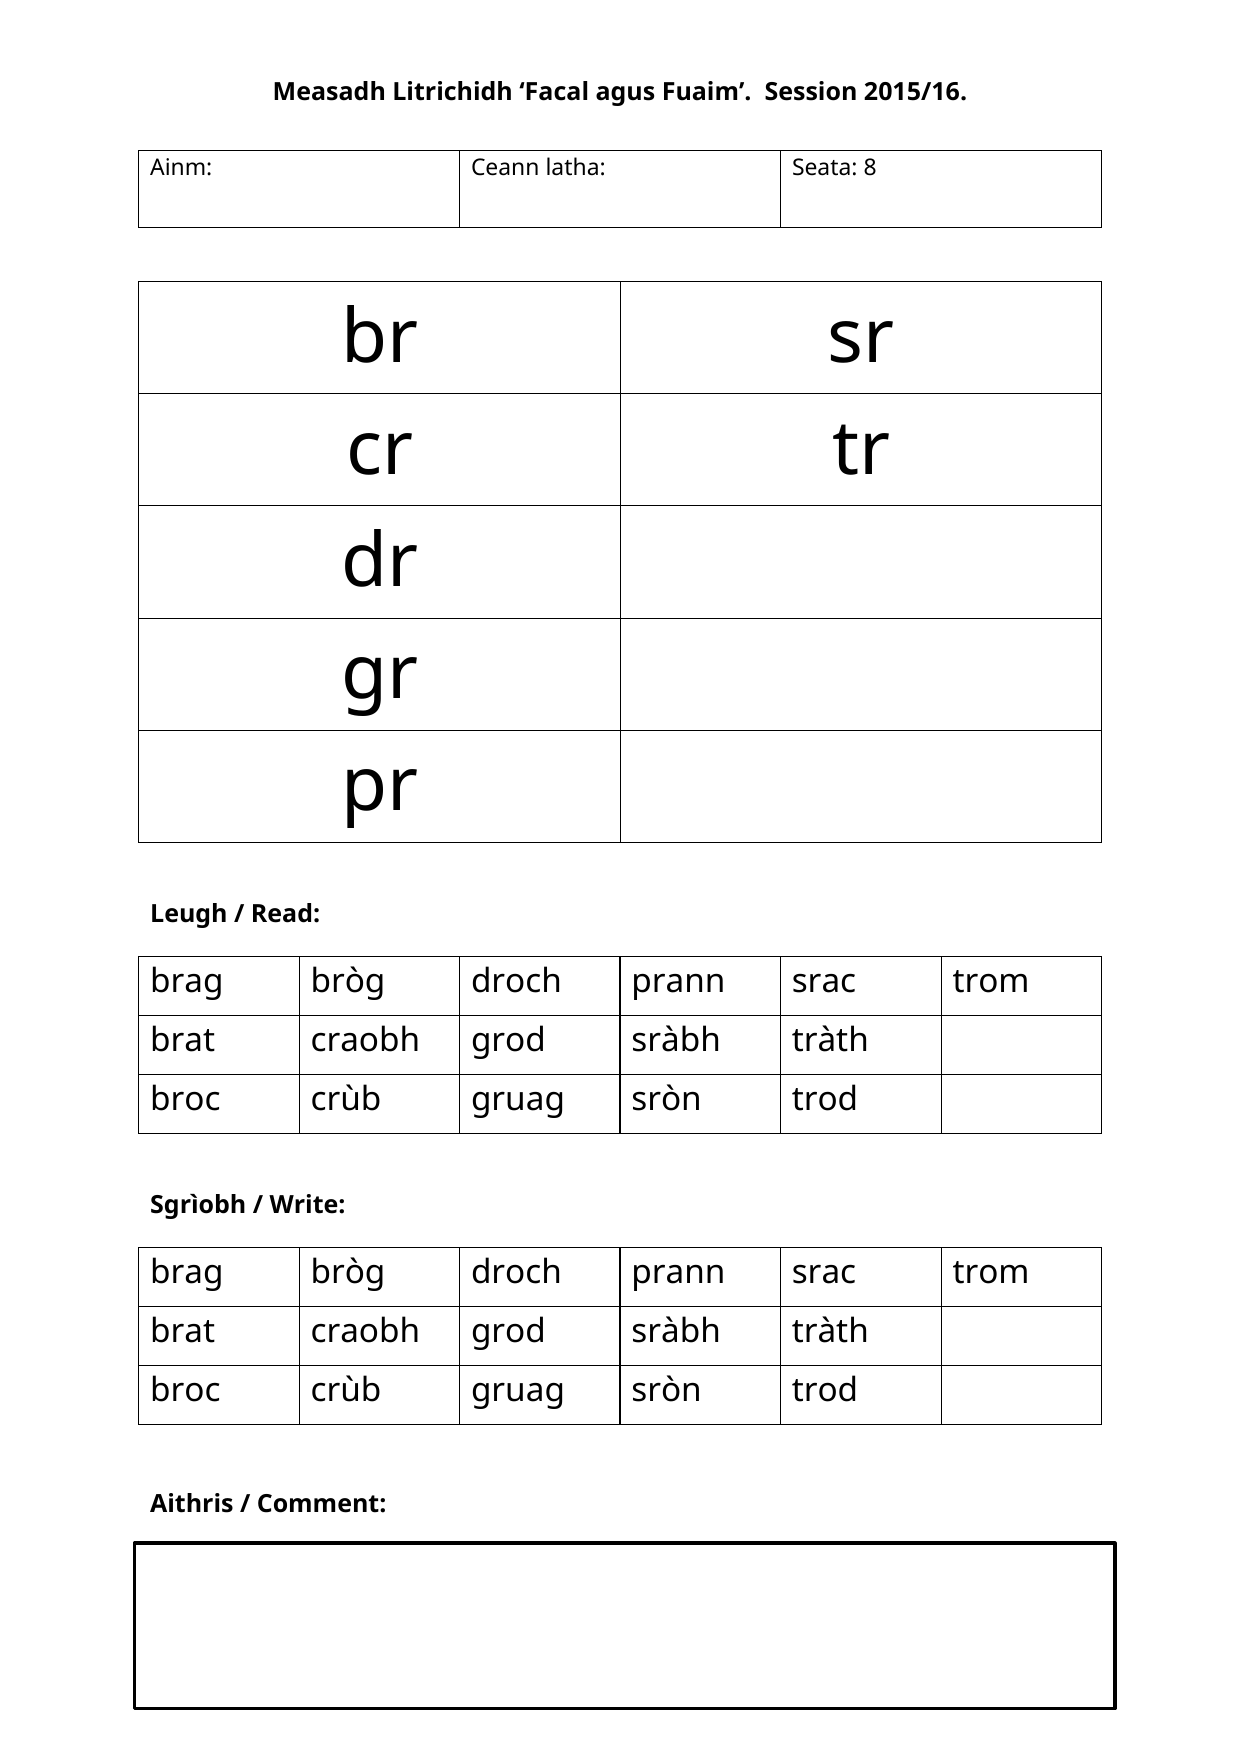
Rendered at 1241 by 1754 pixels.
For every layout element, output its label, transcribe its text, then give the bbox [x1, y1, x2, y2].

table_header Ainm: [139, 151, 459, 227]
table_cell [621, 619, 1101, 729]
table_cell tràth [781, 1307, 941, 1365]
table_cell tràth [781, 1016, 941, 1074]
table_cell cr [139, 394, 620, 505]
table_header trom [942, 1248, 1101, 1306]
table_cell [621, 731, 1101, 842]
table_cell sràbh [621, 1307, 780, 1365]
table_cell grod [460, 1307, 619, 1365]
table_cell [621, 506, 1101, 617]
table_header prann [621, 1248, 780, 1306]
table_header droch [460, 957, 619, 1015]
table_header trom [942, 957, 1101, 1015]
table_cell gruag [460, 1366, 619, 1424]
table_cell [942, 1075, 1101, 1133]
table_header prann [621, 957, 780, 1015]
text Leugh / Read: [150, 896, 1090, 930]
table_cell sràbh [621, 1016, 780, 1074]
text Aithris / Comment: [150, 1485, 1090, 1519]
table_header droch [460, 1248, 619, 1306]
table_cell brat [139, 1307, 299, 1365]
table_cell craobh [300, 1307, 459, 1365]
text Sgrìobh / Write: [150, 1187, 1090, 1221]
table_cell dr [139, 506, 620, 617]
table_cell tr [621, 394, 1101, 505]
table_header bròg [300, 1248, 459, 1306]
table_cell broc [139, 1366, 299, 1424]
table_cell gruag [460, 1075, 619, 1133]
table_header br [139, 282, 620, 393]
table_cell [942, 1016, 1101, 1074]
table_cell brat [139, 1016, 299, 1074]
table_cell [942, 1366, 1101, 1424]
table_header brag [139, 1248, 299, 1306]
table_cell sròn [621, 1366, 780, 1424]
table_cell craobh [300, 1016, 459, 1074]
table_header brag [139, 957, 299, 1015]
table_header Ceann latha: [460, 151, 780, 227]
table_header bròg [300, 957, 459, 1015]
table_header Seata: 8 [781, 151, 1101, 227]
table_header sr [621, 282, 1101, 393]
table_cell crùb [300, 1075, 459, 1133]
table_header srac [781, 1248, 941, 1306]
table_cell crùb [300, 1366, 459, 1424]
table_cell sròn [621, 1075, 780, 1133]
table_cell trod [781, 1366, 941, 1424]
table_cell pr [139, 731, 620, 842]
table_header srac [781, 957, 941, 1015]
table_cell broc [139, 1075, 299, 1133]
table_cell trod [781, 1075, 941, 1133]
table_cell [942, 1307, 1101, 1365]
table_cell grod [460, 1016, 619, 1074]
table_cell gr [139, 619, 620, 729]
